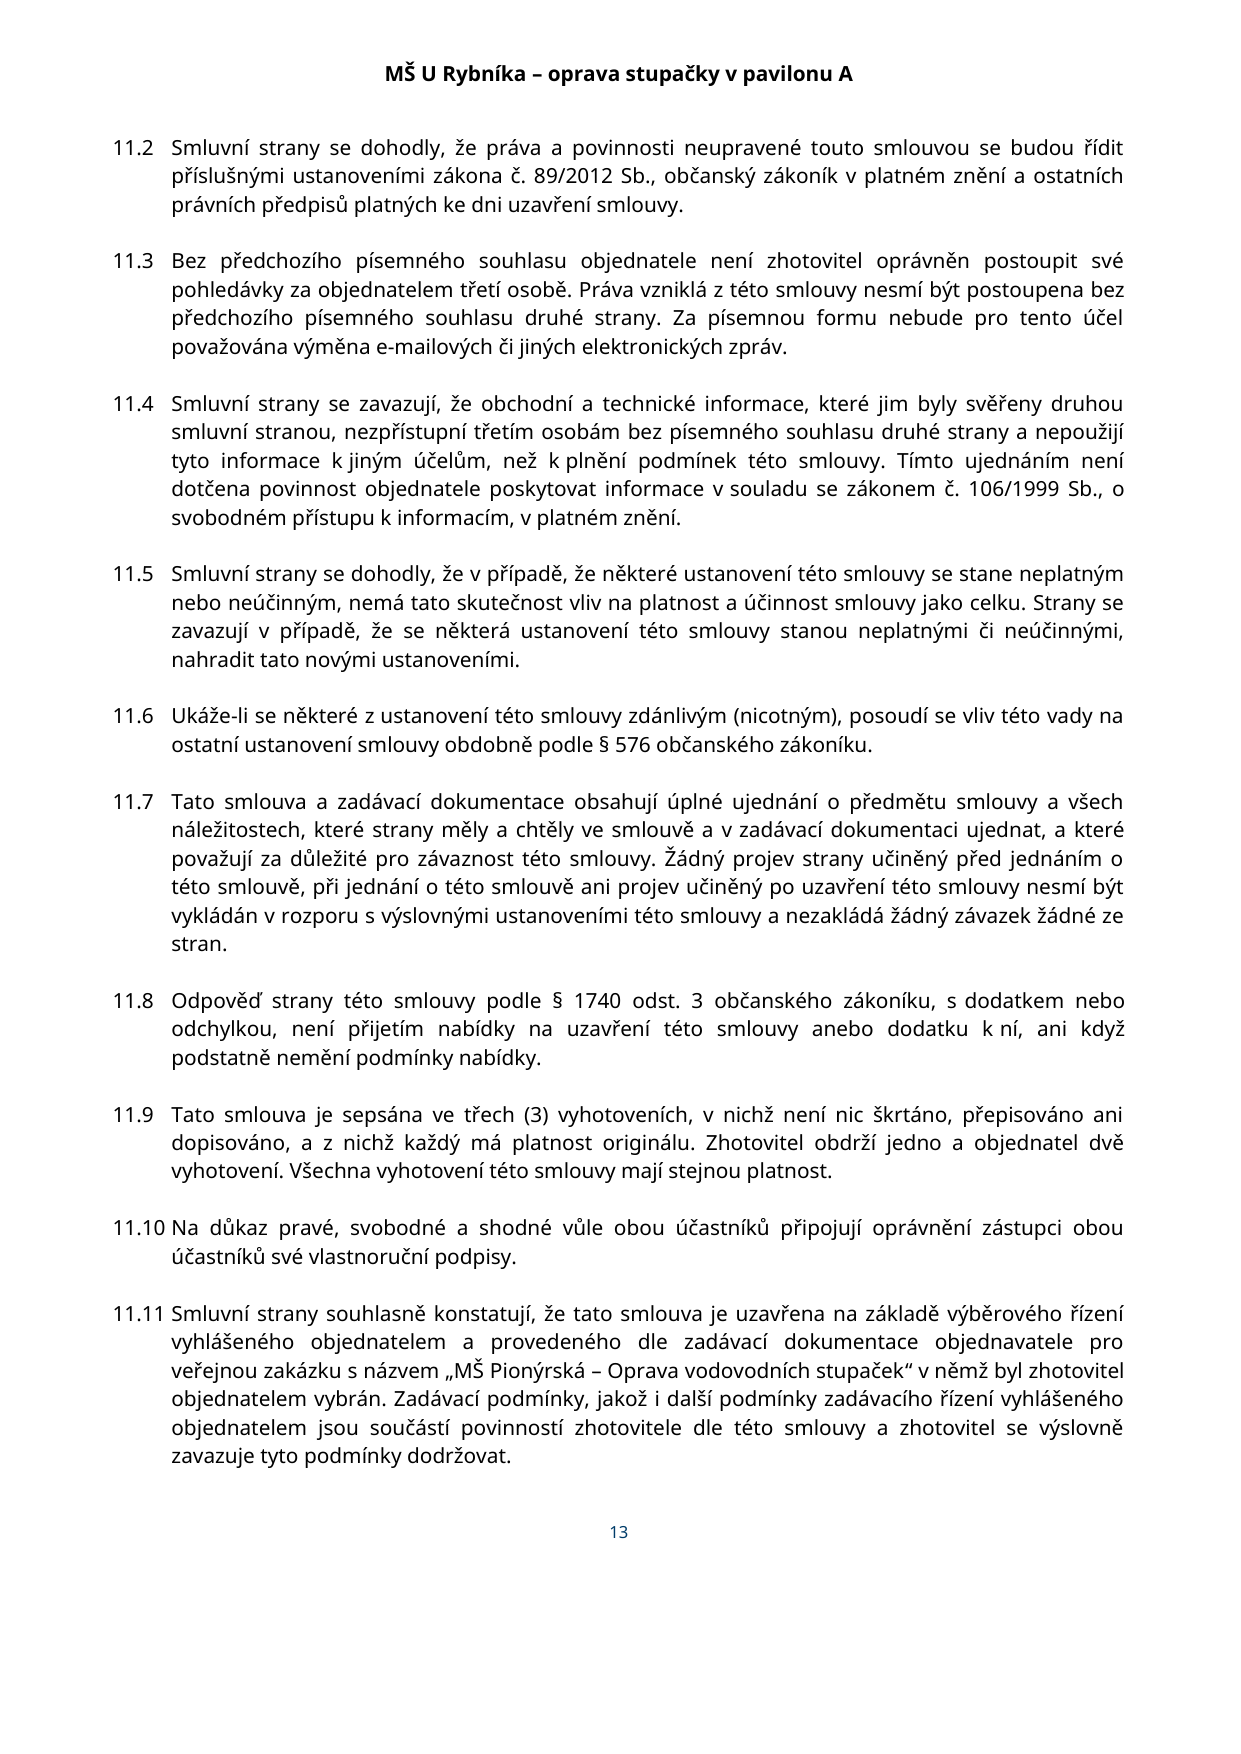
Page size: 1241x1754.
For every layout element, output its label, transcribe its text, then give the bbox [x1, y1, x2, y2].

list Ukáže-li se některé z ustanovení této smlouvy zdánlivým (nicotným), posoudí se vliv této vady na ostatní ustanovení smlouvy obdobně podle § 576 občanského zákoníku. [112, 702, 1125, 758]
list Na důkaz pravé, svobodné a shodné vůle obou účastníků připojují oprávnění zástupci obou účastníků své vlastnoruční podpisy. [112, 1213, 1125, 1270]
list Smluvní strany se dohodly, že práva a povinnosti neupravené touto smlouvou se budou řídit příslušnými ustanoveními zákona č. 89/2012 Sb., občanský zákoník v platném znění a ostatních právních předpisů platných ke dni uzavření smlouvy. [112, 133, 1125, 218]
list Smluvní strany se zavazují, že obchodní a technické informace, které jim byly svěřeny druhou smluvní stranou, nezpřístupní třetím osobám bez písemného souhlasu druhé strany a nepoužijí tyto informace k jiným účelům, než k plnění podmínek této smlouvy. Tímto ujednáním není dotčena povinnost objednatele poskytovat informace v souladu se zákonem č. 106/1999 Sb., o svobodném přístupu k informacím, v platném znění. [112, 389, 1125, 531]
text 11.11 Smluvní strany souhlasně konstatují, že tato smlouva je uzavřena na základě výběrového řízení vyhlášeného objednatelem a provedeného dle zadávací dokumentace objednavatele pro veřejnou zakázku s názvem „MŠ Pionýrská – Oprava vodovodních stupaček“ v němž byl zhotovitel objednatelem vybrán. Zadávací podmínky, jakož i další podmínky zadávacího řízení vyhlášeného objednatelem jsou součástí povinností zhotovitele dle této smlouvy a zhotovitel se výslovně zavazuje tyto podmínky dodržovat. [112, 1299, 1125, 1469]
list Bez předchozího písemného souhlasu objednatele není zhotovitel oprávněn postoupit své pohledávky za objednatelem třetí osobě. Práva vzniklá z této smlouvy nesmí být postoupena bez předchozího písemného souhlasu druhé strany. Za písemnou formu nebude pro tento účel považována výměna e-mailových či jiných elektronických zpráv. [112, 247, 1125, 360]
list Odpověď strany této smlouvy podle § 1740 odst. 3 občanského zákoníku, s dodatkem nebo odchylkou, není přijetím nabídky na uzavření této smlouvy anebo dodatku k ní, ani když podstatně nemění podmínky nabídky. [112, 986, 1125, 1071]
list Tato smlouva je sepsána ve třech (3) vyhotoveních, v nichž není nic škrtáno, přepisováno ani dopisováno, a z nichž každý má platnost originálu. Zhotovitel obdrží jedno a objednatel dvě vyhotovení. Všechna vyhotovení této smlouvy mají stejnou platnost. [112, 1100, 1125, 1185]
list Tato smlouva a zadávací dokumentace obsahují úplné ujednání o předmětu smlouvy a všech náležitostech, které strany měly a chtěly ve smlouvě a v zadávací dokumentaci ujednat, a které považují za důležité pro závaznost této smlouvy. Žádný projev strany učiněný před jednáním o této smlouvě, při jednání o této smlouvě ani projev učiněný po uzavření této smlouvy nesmí být vykládán v rozporu s výslovnými ustanoveními této smlouvy a nezakládá žádný závazek žádné ze stran. [112, 787, 1125, 958]
list Smluvní strany se dohodly, že v případě, že některé ustanovení této smlouvy se stane neplatným nebo neúčinným, nemá tato skutečnost vliv na platnost a účinnost smlouvy jako celku. Strany se zavazují v případě, že se některá ustanovení této smlouvy stanou neplatnými či neúčinnými, nahradit tato novými ustanoveními. [112, 559, 1125, 673]
